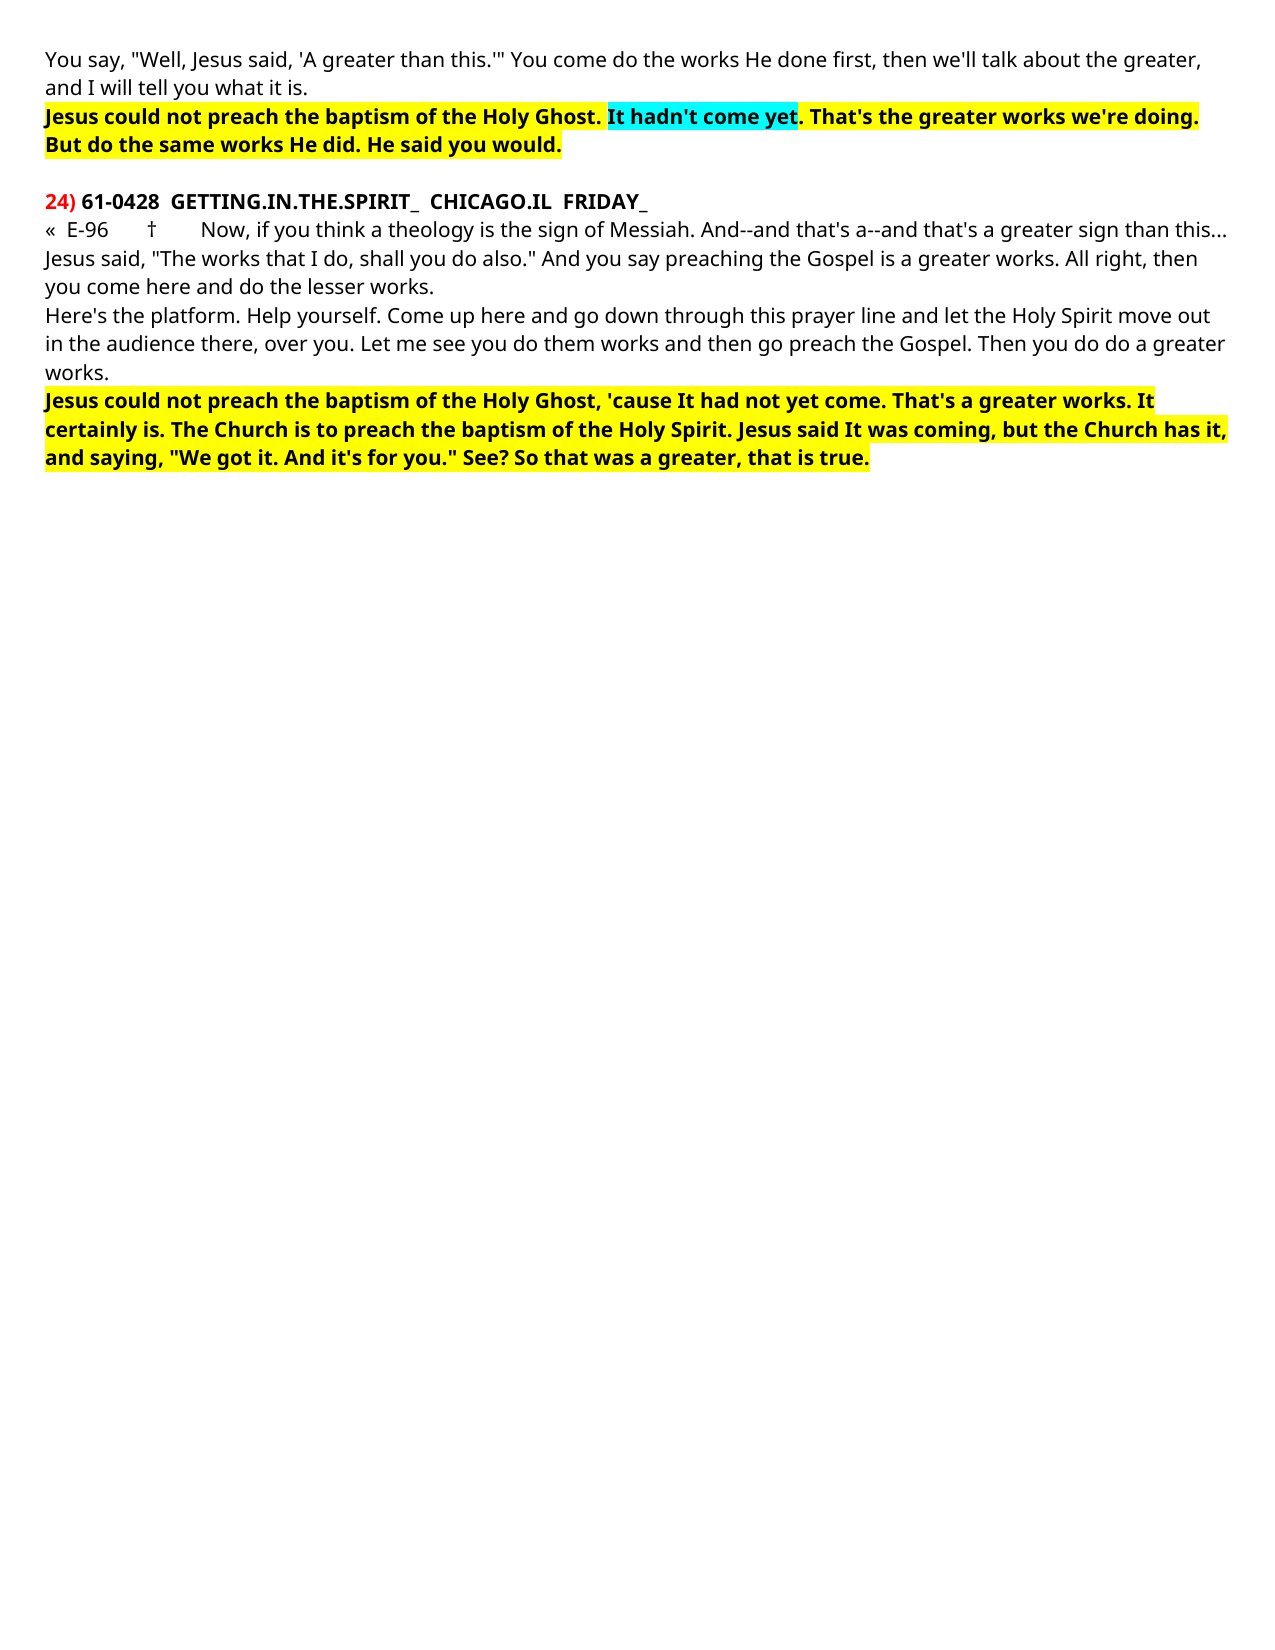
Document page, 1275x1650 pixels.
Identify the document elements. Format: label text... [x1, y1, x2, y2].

text « E-96 † Now, if you think a theology is the sign of Messiah. And--and that's a--and that's a greater sign than this... Jesus said, "The works that I do, shall you do also." And you say preaching the Gospel is a greater works. All right, then you come here and do the lesser works. [45, 216, 1230, 301]
text 24) 61-0428 GETTING.IN.THE.SPIRIT_ CHICAGO.IL FRIDAY_ [45, 187, 1230, 216]
text Jesus could not preach the baptism of the Holy Ghost. It hadn't come yet. That's the greater works we're doing. But do the same works He did. He said you would. [562, 102, 1230, 159]
text Here's the platform. Help yourself. Come up here and go down through this prayer line and let the Holy Spirit move out in the audience there, over you. Let me see you do them works and then go preach the Gospel. Then you do do a greater works. [45, 301, 1230, 386]
text You say, "Well, Jesus said, 'A greater than this.'" You come do the works He done first, then we'll talk about the greater, and I will tell you what it is. [45, 45, 1230, 102]
text Jesus could not preach the baptism of the Holy Ghost, 'cause It had not yet come. That's a greater works. It certainly is. The Church is to preach the baptism of the Holy Spirit. Jesus said It was coming, but the Church has it, and saying, "We got it. And it's for you." See? So that was a greater, that is true. [870, 386, 1230, 472]
